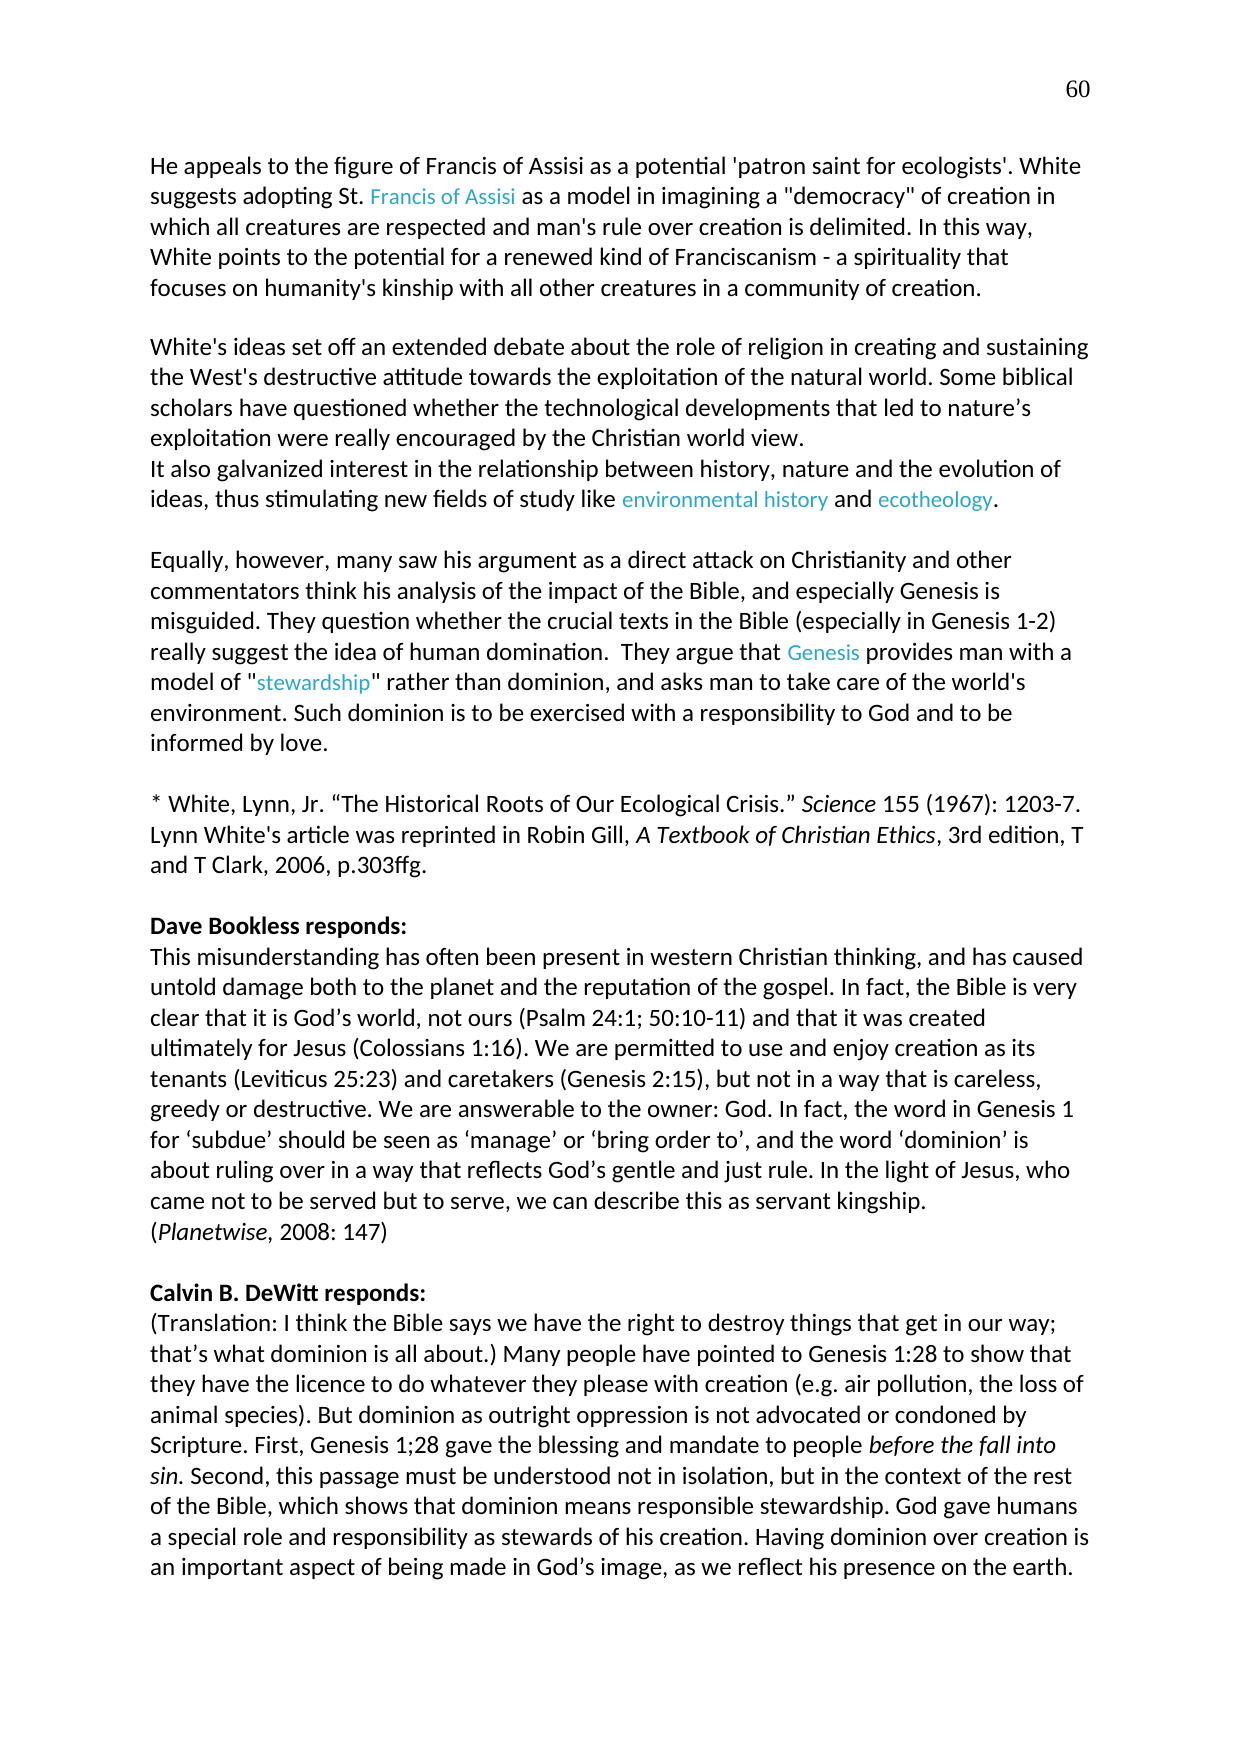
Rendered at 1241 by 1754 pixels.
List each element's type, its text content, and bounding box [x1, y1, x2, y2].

text It also galvanized interest in the relationship between history, nature and the evolution of ideas, thus stimulating new fields of study like environmental history and ecotheology. [150, 453, 1090, 514]
text He appeals to the figure of Francis of Assisi as a potential 'patron saint for ecologists'. White suggests adopting St. Francis of Assisi as a model in imagining a "democracy" of creation in which all creatures are respected and man's rule over creation is delimited. In this way, White points to the potential for a renewed kind of Franciscanism - a spirituality that focuses on humanity's kinship with all other creatures in a community of creation. [150, 150, 1090, 331]
text (Planetwise, 2008: 147) [150, 1216, 1090, 1246]
text Calvin B. DeWitt responds: [150, 1277, 1090, 1307]
text Dave Bookless responds: [150, 911, 1090, 941]
text This misunderstanding has often been present in western Christian thinking, and has caused untold damage both to the planet and the reputation of the gospel. In fact, the Bible is very clear that it is God’s world, not ours (Psalm 24:1; 50:10-11) and that it was created ultimately for Jesus (Colossians 1:16). We are permitted to use and enjoy creation as its tenants (Leviticus 25:23) and caretakers (Genesis 2:15), but not in a way that is careless, greedy or destructive. We are answerable to the owner: God. In fact, the word in Genesis 1 for ‘subdue’ should be seen as ‘manage’ or ‘bring order to’, and the word ‘dominion’ is about ruling over in a way that reflects God’s gentle and just rule. In the light of Jesus, who came not to be served but to serve, we can describe this as servant kingship. [150, 941, 1090, 1216]
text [150, 1307, 1090, 1582]
text Equally, however, many saw his argument as a direct attack on Christianity and other commentators think his analysis of the impact of the Bible, and especially Genesis is misguided. They question whether the crucial texts in the Bible (especially in Genesis 1-2) really suggest the idea of human domination. They argue that Genesis provides man with a model of "stewardship" rather than dominion, and asks man to take care of the world's environment. Such dominion is to be exercised with a responsibility to God and to be informed by love. [150, 544, 1090, 758]
text * White, Lynn, Jr. “The Historical Roots of Our Ecological Crisis.” Science 155 (1967): 1203-7. Lynn White's article was reprinted in Robin Gill, A Textbook of Christian Ethics, 3rd edition, T and T Clark, 2006, p.303ffg. [150, 788, 1090, 880]
text White's ideas set off an extended debate about the role of religion in creating and sustaining the West's destructive attitude towards the exploitation of the natural world. Some biblical scholars have questioned whether the technological developments that led to nature’s exploitation were really encouraged by the Christian world view. [150, 331, 1090, 453]
